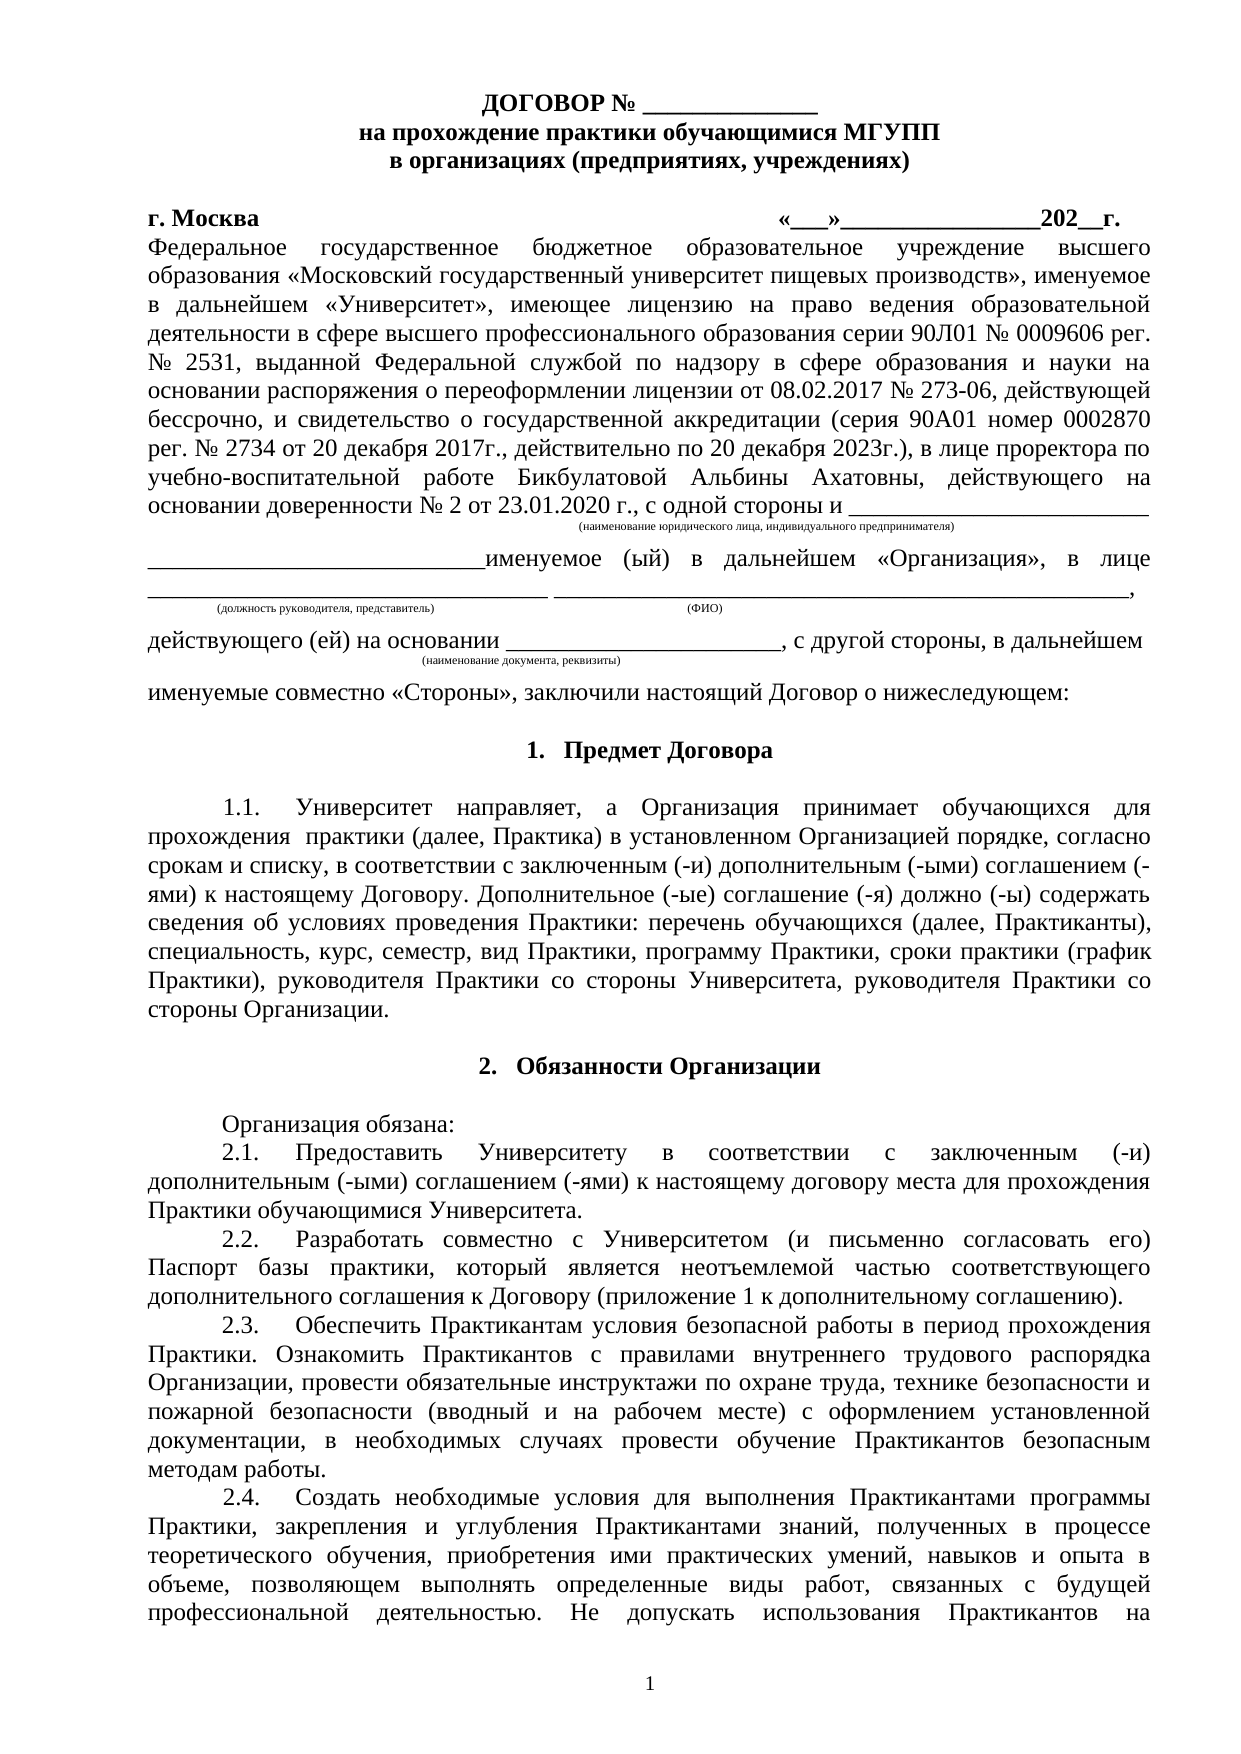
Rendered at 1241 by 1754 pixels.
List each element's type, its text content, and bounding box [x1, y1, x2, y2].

text Обязанности Организации [148, 1051, 1152, 1080]
text ___________________________именуемое (ый) в дальнейшем «Организация», в лице ________________________________ ______________________________________________, [148, 543, 1152, 601]
text именуемые совместно «Стороны», заключили настоящий Договор о нижеследующем: [148, 677, 1152, 706]
list 1.1. Университет направляет, а Организация принимает обучающихся для прохождения практики (далее, Практика) в установленном Организацией порядке, согласно срокам и списку, в соответствии с заключенным (-и) дополнительным (-ыми) соглашением (-ями) к настоящему Договору. Дополнительное (-ые) соглашение (-я) должно (-ы) содержать сведения об условиях проведения Практики: перечень обучающихся (далее, Практиканты), специальность, курс, семестр, вид Практики, программу Практики, сроки практики (график Практики), руководителя Практики со стороны Университета, руководителя Практики со стороны Организации. [148, 792, 1152, 1022]
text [148, 1482, 1152, 1626]
text (наименование документа, реквизиты) [148, 653, 1152, 677]
text 2.3. Обеспечить Практикантам условия безопасной работы в период прохождения Практики. Ознакомить Практикантов с правилами внутреннего трудового распорядка Организации, провести обязательные инструктажи по охране труда, технике безопасности и пожарной безопасности (вводный и на рабочем месте) с оформлением установленной документации, в необходимых случаях провести обучение Практикантов безопасным методам работы. [148, 1310, 1152, 1482]
text в организациях (предприятиях, учреждениях) [148, 145, 1152, 174]
text г. Москва «___»________________202__г. [148, 203, 1152, 232]
text Федеральное государственное бюджетное образовательное учреждение высшего образования «Московский государственный университет пищевых производств», именуемое в дальнейшем «Университет», имеющее лицензию на право ведения образовательной деятельности в сфере высшего профессионального образования серии 90Л01 № 0009606 рег. № 2531, выданной Федеральной службой по надзору в сфере образования и науки на основании распоряжения о переоформлении лицензии от 08.02.2017 № 273-06, действующей бессрочно, и свидетельство о государственной аккредитации (серия 90А01 номер 0002870 рег. № 2734 от 20 декабря 2017г., действительно по 20 декабря 2023г.), в лице проректора по учебно-воспитательной работе Бикбулатовой Альбины Ахатовны, действующего на основании доверенности № 2 от 23.01.2020 г., с одной стороны и ________________________ [148, 232, 1152, 519]
text на прохождение практики обучающимися МГУПП [148, 117, 1152, 145]
text 2.1. Предоставить Университету в соответствии с заключенным (-и) дополнительным (-ыми) соглашением (-ями) к настоящему договору места для прохождения Практики обучающимися Университета. [148, 1137, 1152, 1224]
text Организация обязана: [148, 1109, 1152, 1137]
title ДОГОВОР № ______________ [148, 88, 1152, 117]
text действующего (ей) на основании ______________________, с другой стороны, в дальнейшем [148, 625, 1152, 653]
text (наименование юридического лица, индивидуального предпринимателя) [148, 519, 1152, 543]
text Предмет Договора [148, 735, 1152, 764]
text 2.2. Разработать совместно с Университетом (и письменно согласовать его) Паспорт базы практики, который является неотъемлемой частью соответствующего дополнительного соглашения к Договору (приложение 1 к дополнительному соглашению). [148, 1224, 1152, 1310]
text (должность руководителя, представитель) (ФИО) [148, 601, 1152, 625]
